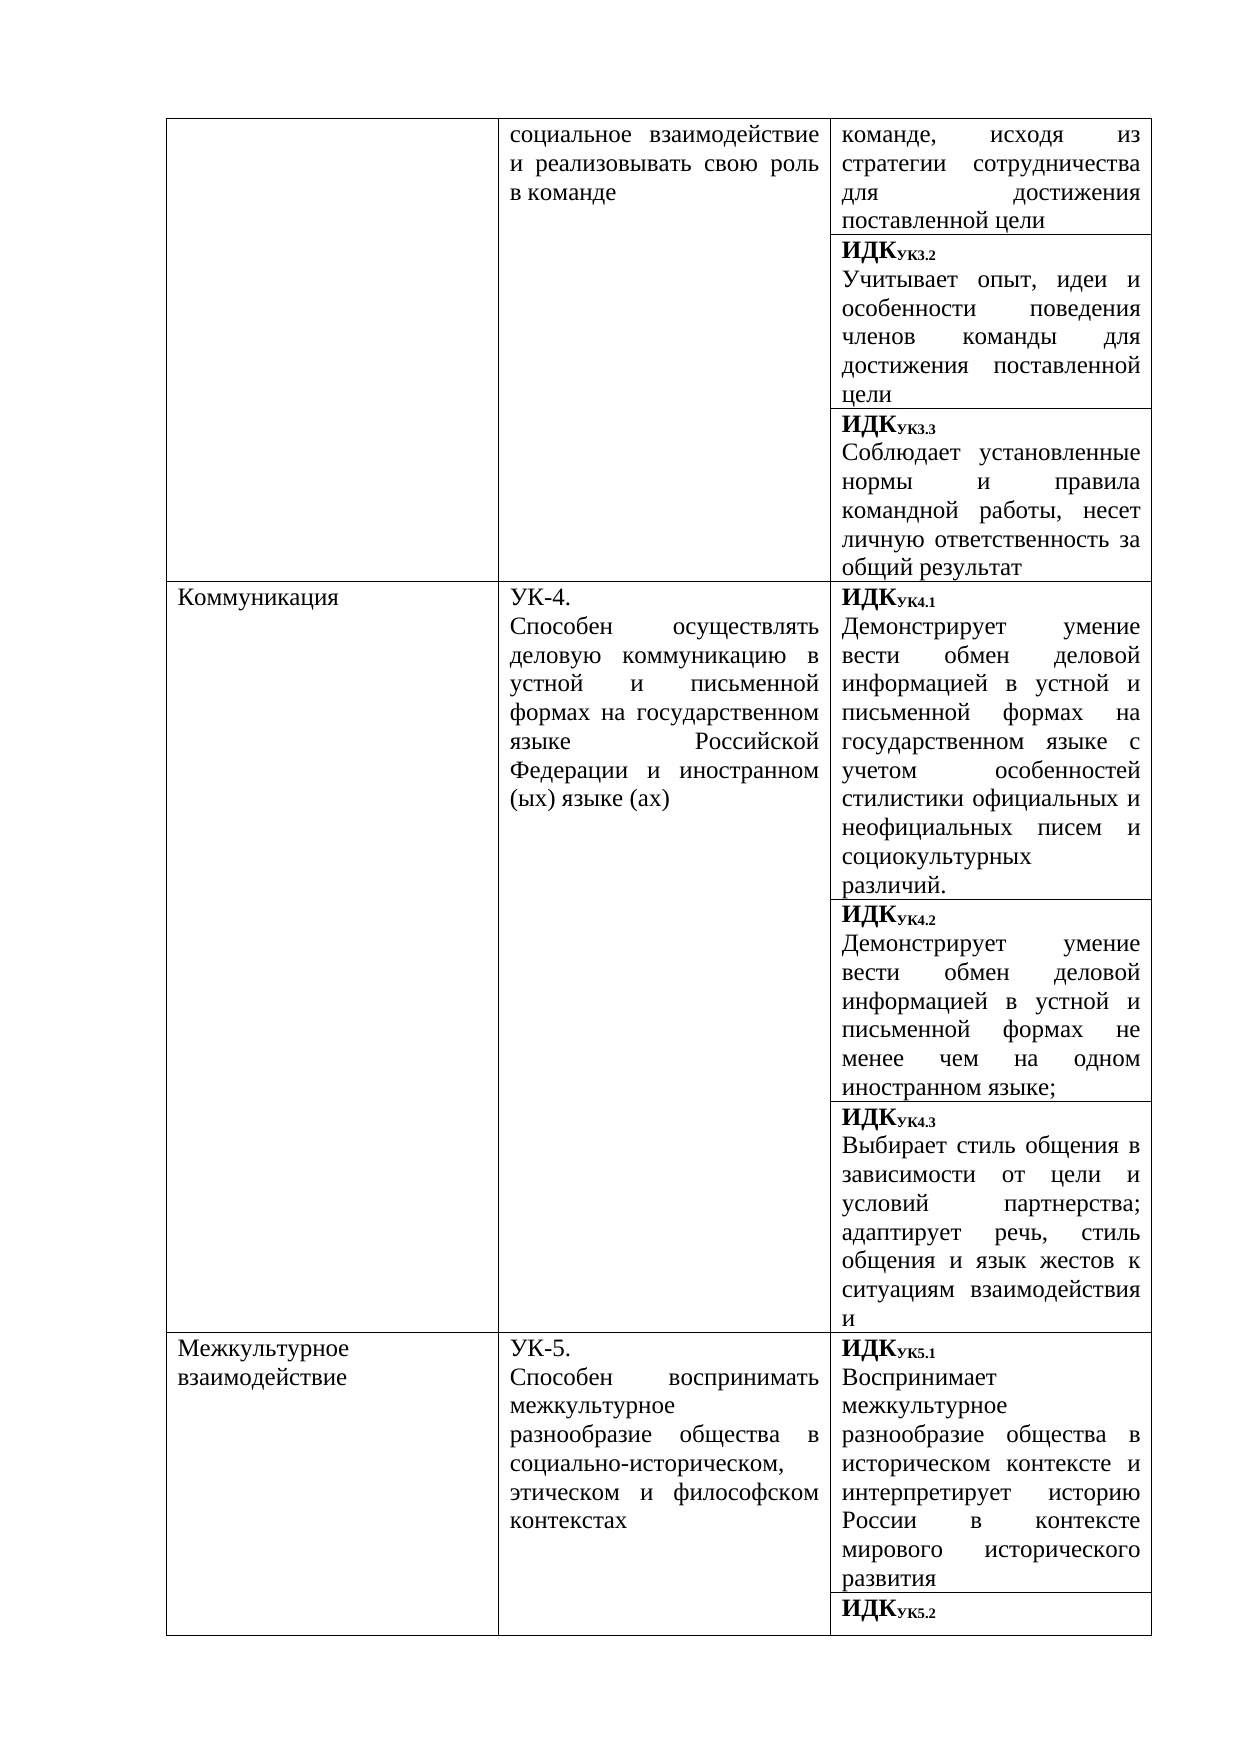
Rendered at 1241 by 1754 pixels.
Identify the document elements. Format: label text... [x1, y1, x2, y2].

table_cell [167, 119, 498, 581]
table_cell ИДКУК4.2 Демонстрирует умение вести обмен деловой информацией в устной и письменной формах не менее чем на одном иностранном языке; [831, 900, 1151, 1101]
table_cell Коммуникация [167, 582, 498, 1332]
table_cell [499, 119, 830, 581]
table_cell ИДКУК4.3 Выбирает стиль общения в зависимости от цели и условий партнерства; адаптирует речь, стиль общения и язык жестов к ситуациям взаимодействия и [831, 1102, 1151, 1332]
table_cell ИДКУК3.2 Учитывает опыт, идеи и особенности поведения членов команды для достижения поставленной цели [831, 235, 1151, 408]
table_cell УК-5. Способен воспринимать межкультурное разнообразие общества в социально-историческом, этическом и философском контекстах [499, 1333, 830, 1635]
table_cell ИДКУК4.1 Демонстрирует умение вести обмен деловой информацией в устной и письменной формах на государственном языке с учетом особенностей стилистики официальных и неофициальных писем и социокультурных различий. [831, 582, 1151, 898]
table_cell ИДКУК5.1 Воспринимает межкультурное разнообразие общества в историческом контексте и интерпретирует историю России в контексте мирового исторического развития [831, 1333, 1151, 1592]
table_cell УК-4. Способен осуществлять деловую коммуникацию в устной и письменной формах на государственном языке Российской Федерации и иностранном (ых) языке (ах) [499, 582, 830, 1332]
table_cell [831, 1593, 1151, 1635]
table_cell Межкультурное взаимодействие [167, 1333, 498, 1635]
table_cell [831, 119, 1151, 234]
table_cell ИДКУК3.3 Соблюдает установленные нормы и правила командной работы, несет личную ответственность за общий результат [831, 409, 1151, 581]
